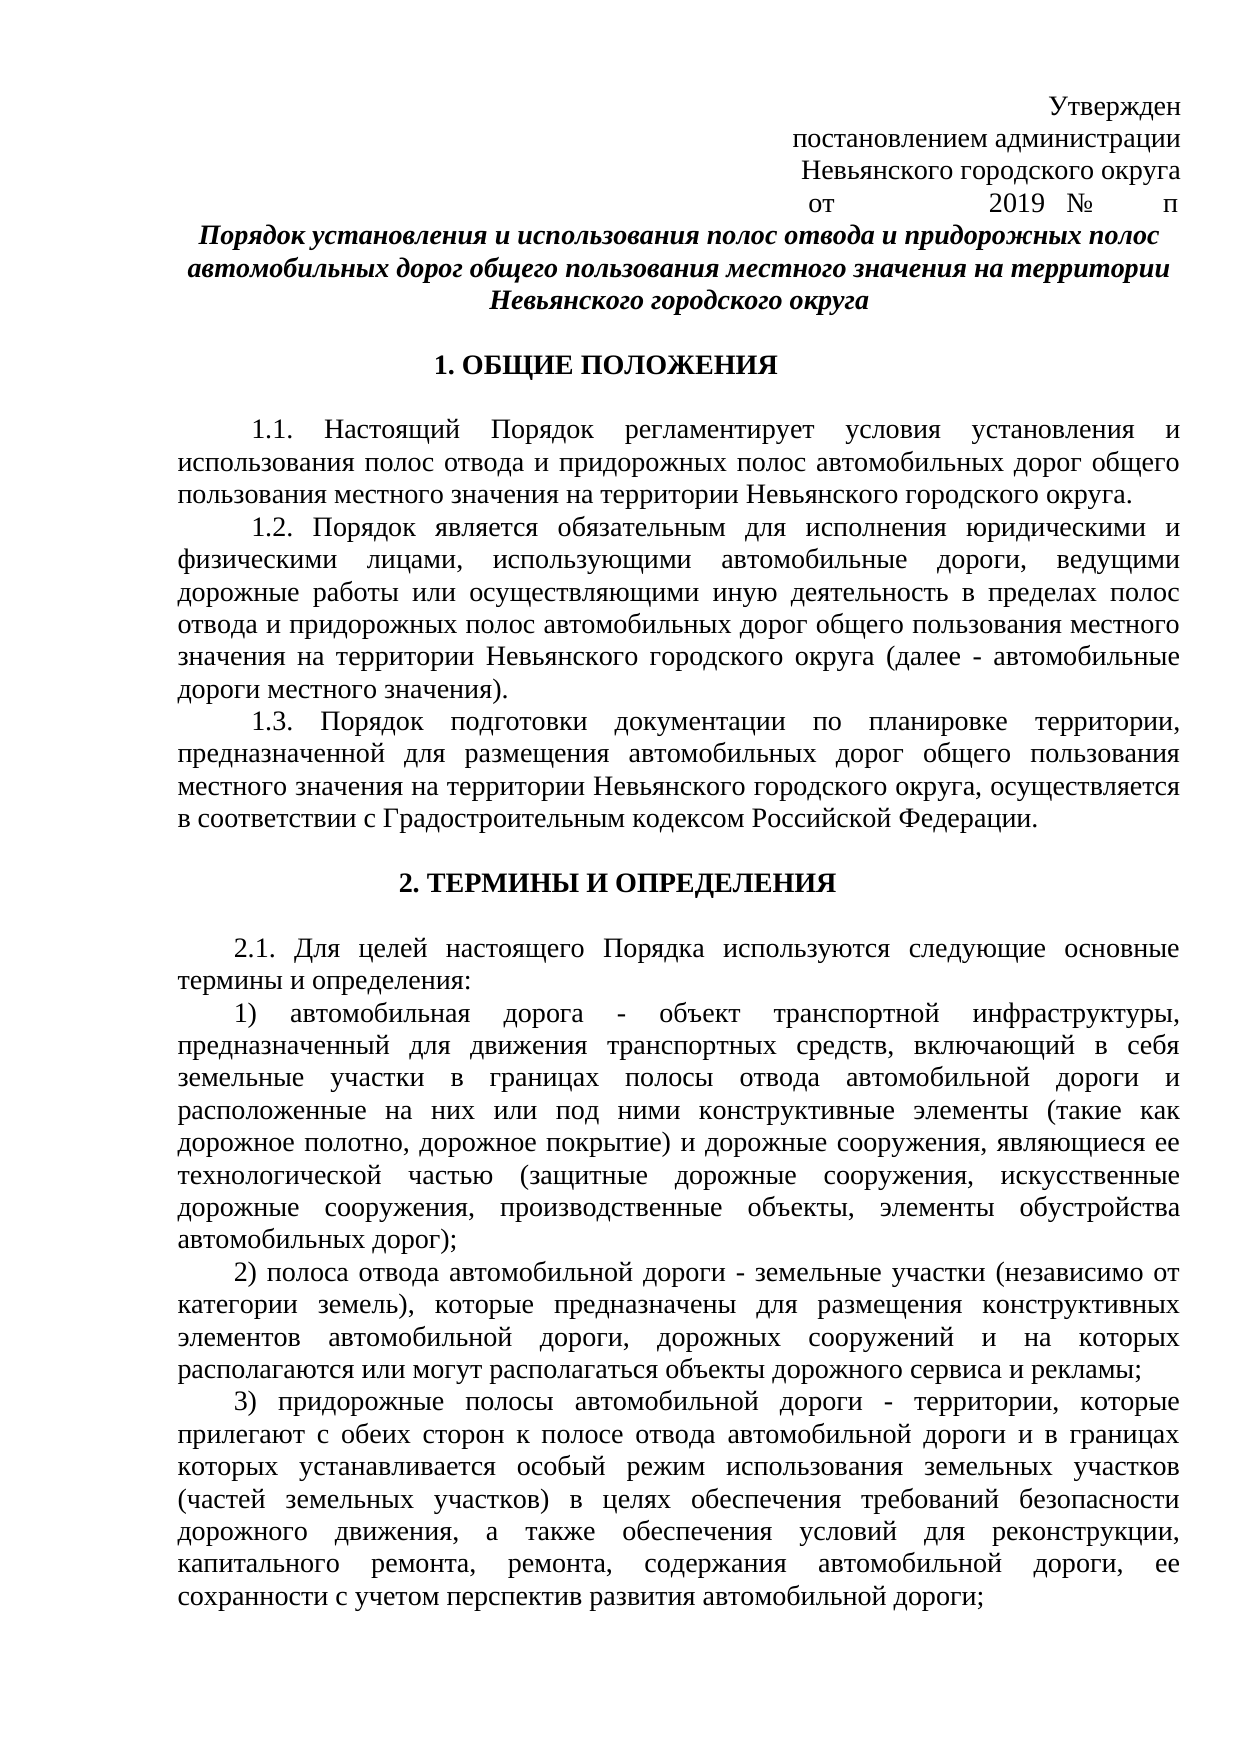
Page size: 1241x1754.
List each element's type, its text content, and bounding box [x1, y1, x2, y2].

text от 2019 № п [177, 186, 1181, 218]
text 1.1. Настоящий Порядок регламентирует условия установления и использования полос отвода и придорожных полос автомобильных дорог общего пользования местного значения на территории Невьянского городского округа. [177, 413, 1181, 510]
text Утвержден [177, 89, 1181, 121]
text Невьянского городского округа [177, 153, 1181, 186]
text 2) полоса отвода автомобильной дороги - земельные участки (независимо от категории земель), которые предназначены для размещения конструктивных элементов автомобильной дороги, дорожных сооружений и на которых располагаются или могут располагаться объекты дорожного сервиса и рекламы; [177, 1255, 1181, 1384]
text 2.1. Для целей настоящего Порядка используются следующие основные термины и определения: [177, 931, 1181, 996]
text постановлением администрации [177, 121, 1181, 153]
text 3) придорожные полосы автомобильной дороги - территории, которые прилегают с обеих сторон к полосе отвода автомобильной дороги и в границах которых устанавливается особый режим использования земельных участков (частей земельных участков) в целях обеспечения требований безопасности дорожного движения, а также обеспечения условий для реконструкции, капитального ремонта, ремонта, содержания автомобильной дороги, ее сохранности с учетом перспектив развития автомобильной дороги; [177, 1384, 1181, 1611]
title 1. ОБЩИЕ ПОЛОЖЕНИЯ [325, 348, 1181, 380]
text 1) автомобильная дорога - объект транспортной инфраструктуры, предназначенный для движения транспортных средств, включающий в себя земельные участки в границах полосы отвода автомобильной дороги и расположенные на них или под ними конструктивные элементы (такие как дорожное полотно, дорожное покрытие) и дорожные сооружения, являющиеся ее технологической частью (защитные дорожные сооружения, искусственные дорожные сооружения, производственные объекты, элементы обустройства автомобильных дорог); [177, 996, 1181, 1255]
title 2. ТЕРМИНЫ И ОПРЕДЕЛЕНИЯ [325, 866, 1181, 898]
text 1.3. Порядок подготовки документации по планировке территории, предназначенной для размещения автомобильных дорог общего пользования местного значения на территории Невьянского городского округа, осуществляется в соответствии с Градостроительным кодексом Российской Федерации. [177, 704, 1181, 834]
title Порядок установления и использования полос отвода и придорожных полос автомобильных дорог общего пользования местного значения на территории Невьянского городского округа [177, 218, 1181, 315]
text 1.2. Порядок является обязательным для исполнения юридическими и физическими лицами, использующими автомобильные дороги, ведущими дорожные работы или осуществляющими иную деятельность в пределах полос отвода и придорожных полос автомобильных дорог общего пользования местного значения на территории Невьянского городского округа (далее - автомобильные дороги местного значения). [177, 510, 1181, 704]
